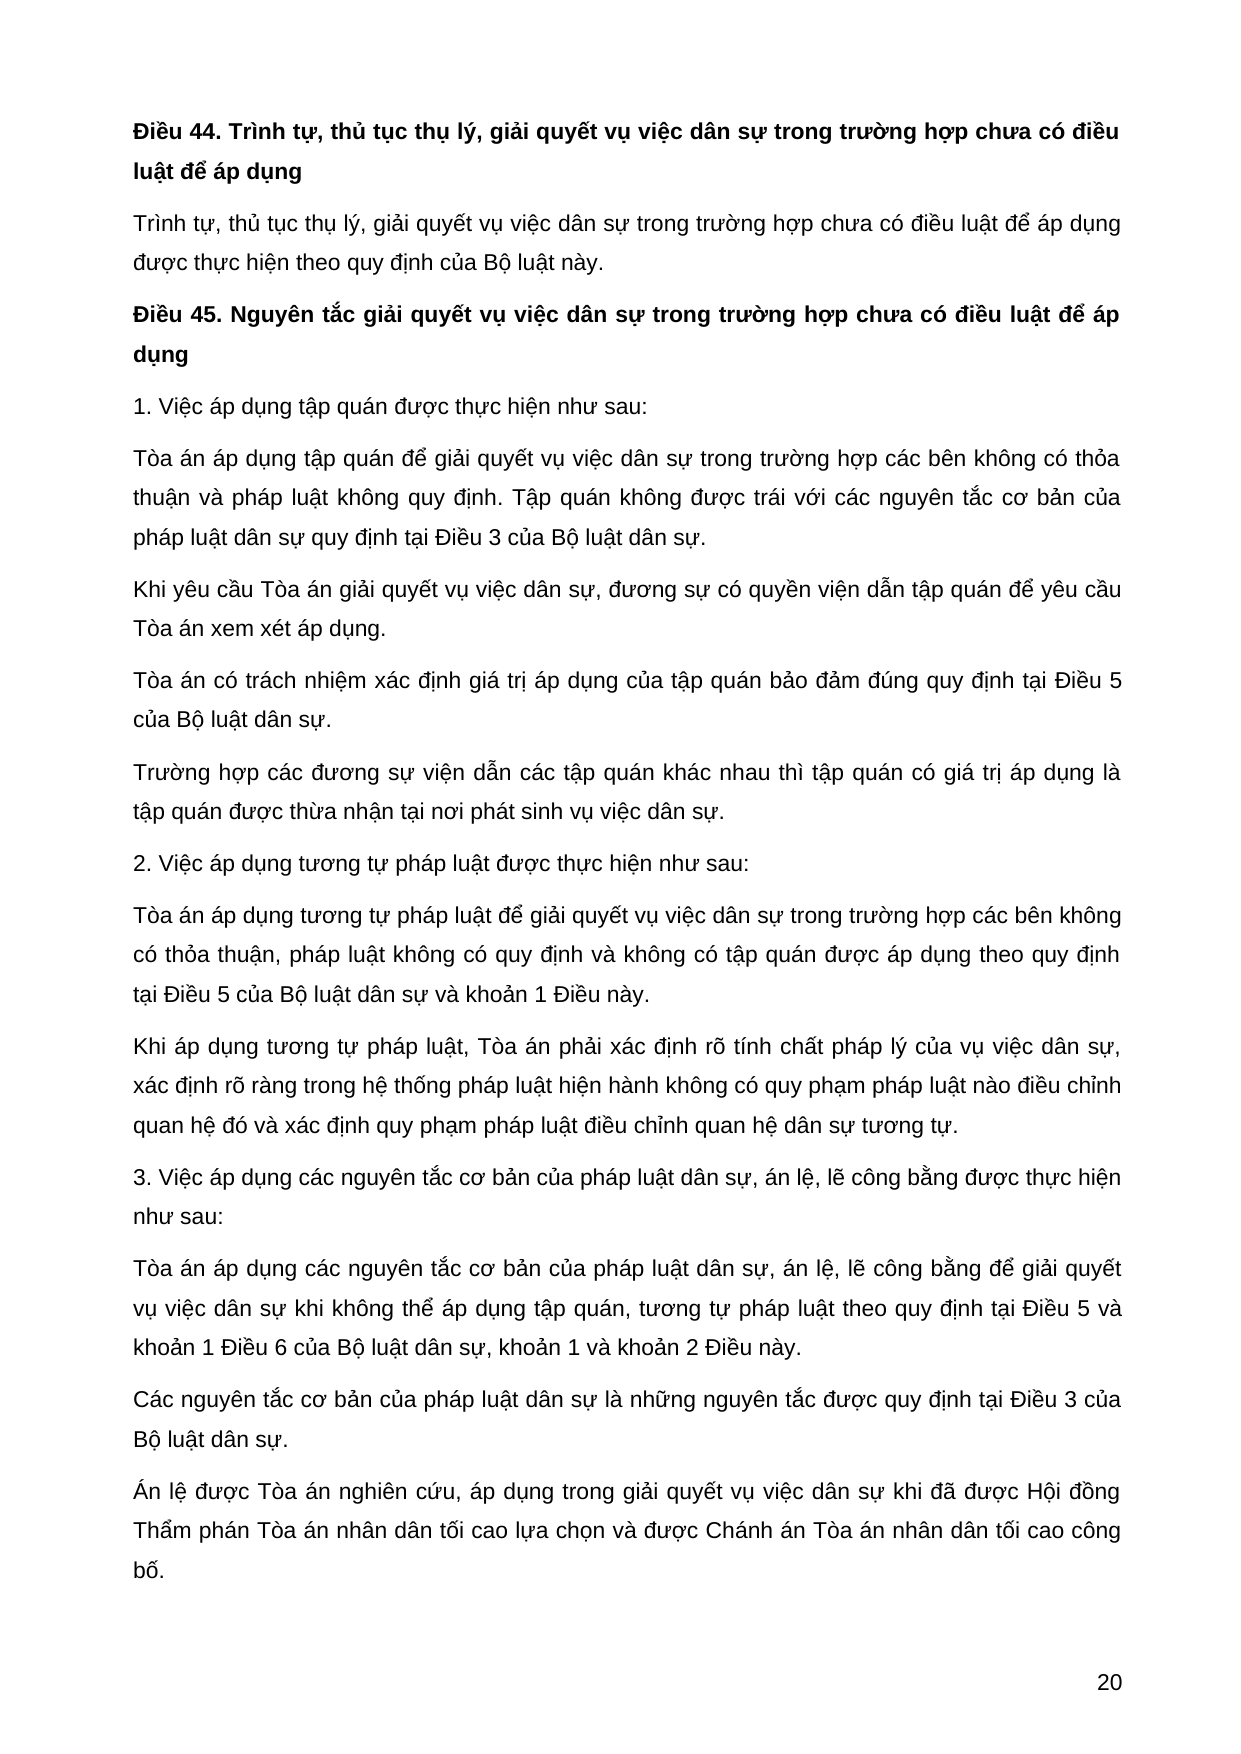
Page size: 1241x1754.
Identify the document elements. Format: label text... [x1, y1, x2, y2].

text Tòa án áp dụng tương tự pháp luật để giải quyết vụ việc dân sự trong trường hợp các bên không có thỏa thuận, pháp luật không có quy định và không có tập quán được áp dụng theo quy định tại Điều 5 của Bộ luật dân sự và khoản 1 Điều này. [133, 902, 1122, 1007]
text Điều 45. Nguyên tắc giải quyết vụ việc dân sự trong trường hợp chưa có điều luật để áp dụng [133, 301, 1122, 367]
text Trường hợp các đương sự viện dẫn các tập quán khác nhau thì tập quán có giá trị áp dụng là tập quán được thừa nhận tại nơi phát sinh vụ việc dân sự. [133, 758, 1122, 824]
text Tòa án áp dụng tập quán để giải quyết vụ việc dân sự trong trường hợp các bên không có thỏa thuận và pháp luật không quy định. Tập quán không được trái với các nguyên tắc cơ bản của pháp luật dân sự quy định tại Điều 3 của Bộ luật dân sự. [133, 444, 1122, 550]
text Tòa án áp dụng các nguyên tắc cơ bản của pháp luật dân sự, án lệ, lẽ công bằng để giải quyết vụ việc dân sự khi không thể áp dụng tập quán, tương tự pháp luật theo quy định tại Điều 5 và khoản 1 Điều 6 của Bộ luật dân sự, khoản 1 và khoản 2 Điều này. [133, 1255, 1122, 1361]
text Án lệ được Tòa án nghiên cứu, áp dụng trong giải quyết vụ việc dân sự khi đã được Hội đồng Thẩm phán Tòa án nhân dân tối cao lựa chọn và được Chánh án Tòa án nhân dân tối cao công bố. [133, 1478, 1122, 1583]
text 3. Việc áp dụng các nguyên tắc cơ bản của pháp luật dân sự, án lệ, lẽ công bằng được thực hiện như sau: [133, 1164, 1122, 1229]
text Điều 44. Trình tự, thủ tục thụ lý, giải quyết vụ việc dân sự trong trường hợp chưa có điều luật để áp dụng [133, 118, 1122, 184]
text Tòa án có trách nhiệm xác định giá trị áp dụng của tập quán bảo đảm đúng quy định tại Điều 5 của Bộ luật dân sự. [133, 667, 1122, 733]
text Trình tự, thủ tục thụ lý, giải quyết vụ việc dân sự trong trường hợp chưa có điều luật để áp dụng được thực hiện theo quy định của Bộ luật này. [133, 210, 1122, 276]
text 2. Việc áp dụng tương tự pháp luật được thực hiện như sau: [133, 850, 1122, 876]
text Khi yêu cầu Tòa án giải quyết vụ việc dân sự, đương sự có quyền viện dẫn tập quán để yêu cầu Tòa án xem xét áp dụng. [133, 576, 1122, 641]
text 1. Việc áp dụng tập quán được thực hiện như sau: [133, 393, 1122, 419]
text Khi áp dụng tương tự pháp luật, Tòa án phải xác định rõ tính chất pháp lý của vụ việc dân sự, xác định rõ ràng trong hệ thống pháp luật hiện hành không có quy phạm pháp luật nào điều chỉnh quan hệ đó và xác định quy phạm pháp luật điều chỉnh quan hệ dân sự tương tự. [133, 1033, 1122, 1138]
text Các nguyên tắc cơ bản của pháp luật dân sự là những nguyên tắc được quy định tại Điều 3 của Bộ luật dân sự. [133, 1386, 1122, 1452]
